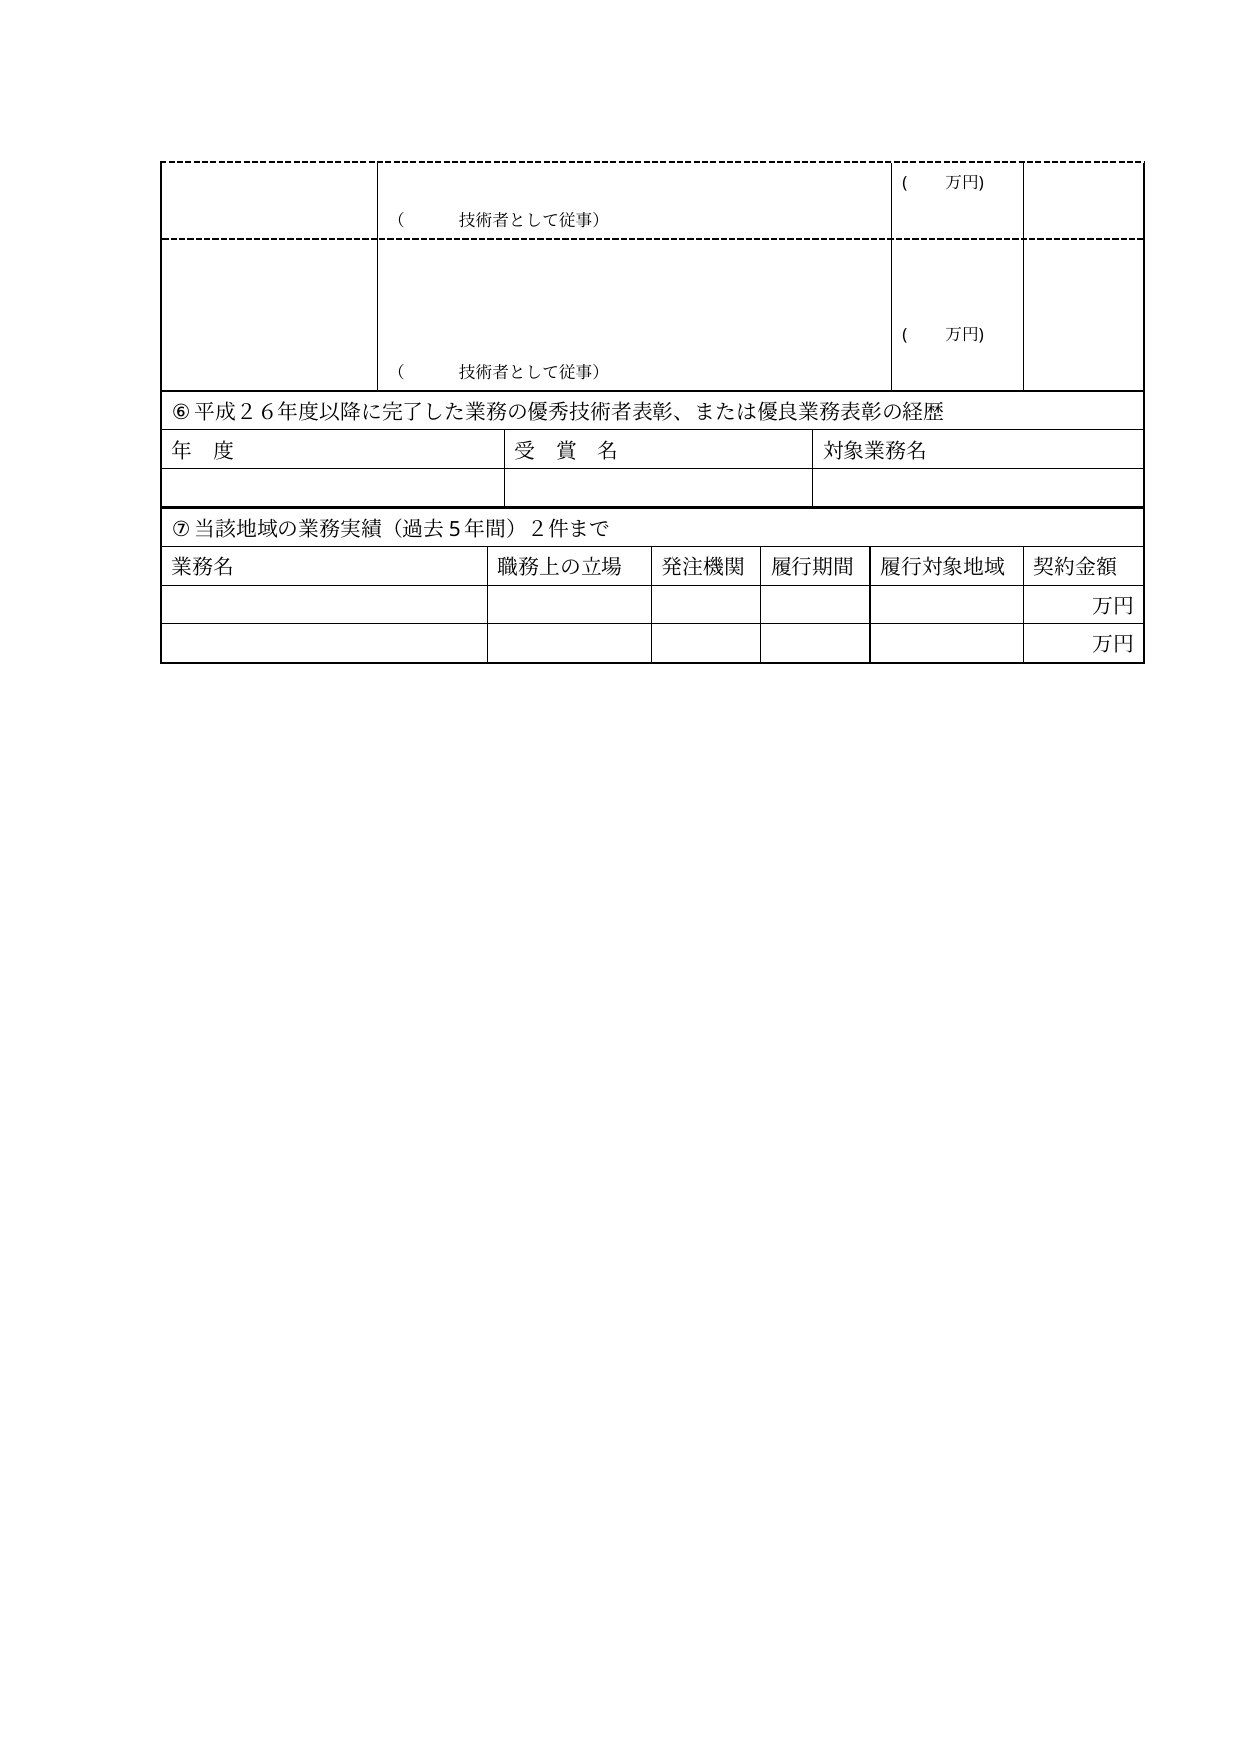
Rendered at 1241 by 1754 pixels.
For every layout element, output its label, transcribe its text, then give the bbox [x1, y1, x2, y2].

table_cell 職務上の立場 [488, 547, 651, 584]
table_cell ⑥平成２６年度以降に完了した業務の優秀技術者表彰、または優良業務表彰の経歴 [162, 392, 1143, 429]
table_cell 履行対象地域 [871, 547, 1023, 584]
table_cell （ 技術者として従事） [378, 238, 891, 390]
table_cell [488, 586, 651, 623]
table_cell [761, 586, 869, 623]
table_cell 契約金額 [1024, 547, 1143, 584]
table_cell [871, 586, 1023, 623]
table_cell [813, 469, 1143, 506]
table_cell 履行期間 [761, 547, 869, 584]
table_cell ( 万円) [892, 161, 1023, 238]
table_cell ( 万円) [892, 238, 1023, 390]
table_cell [1024, 161, 1144, 238]
table_cell （ 技術者として従事） [378, 161, 891, 238]
table_cell [871, 624, 1023, 662]
table_cell [652, 586, 760, 623]
table_cell [162, 624, 487, 662]
table_cell ⑦当該地域の業務実績（過去5年間）２件まで [162, 509, 1143, 546]
table_cell [162, 161, 377, 238]
table_cell [652, 624, 760, 662]
table_cell 業務名 [162, 547, 487, 584]
table_cell [1024, 238, 1143, 390]
table_cell [162, 238, 377, 390]
table_cell 万円 [1024, 624, 1143, 662]
table_cell 発注機関 [652, 547, 760, 584]
table_cell 万円 [1024, 586, 1143, 623]
table_cell 年 度 [162, 430, 504, 468]
table_cell 対象業務名 [813, 430, 1143, 468]
table_cell [162, 469, 504, 506]
table_cell [761, 624, 869, 662]
table_cell [505, 469, 812, 506]
table_cell [162, 586, 487, 623]
table_cell 受 賞 名 [505, 430, 812, 468]
table_cell [488, 624, 651, 662]
